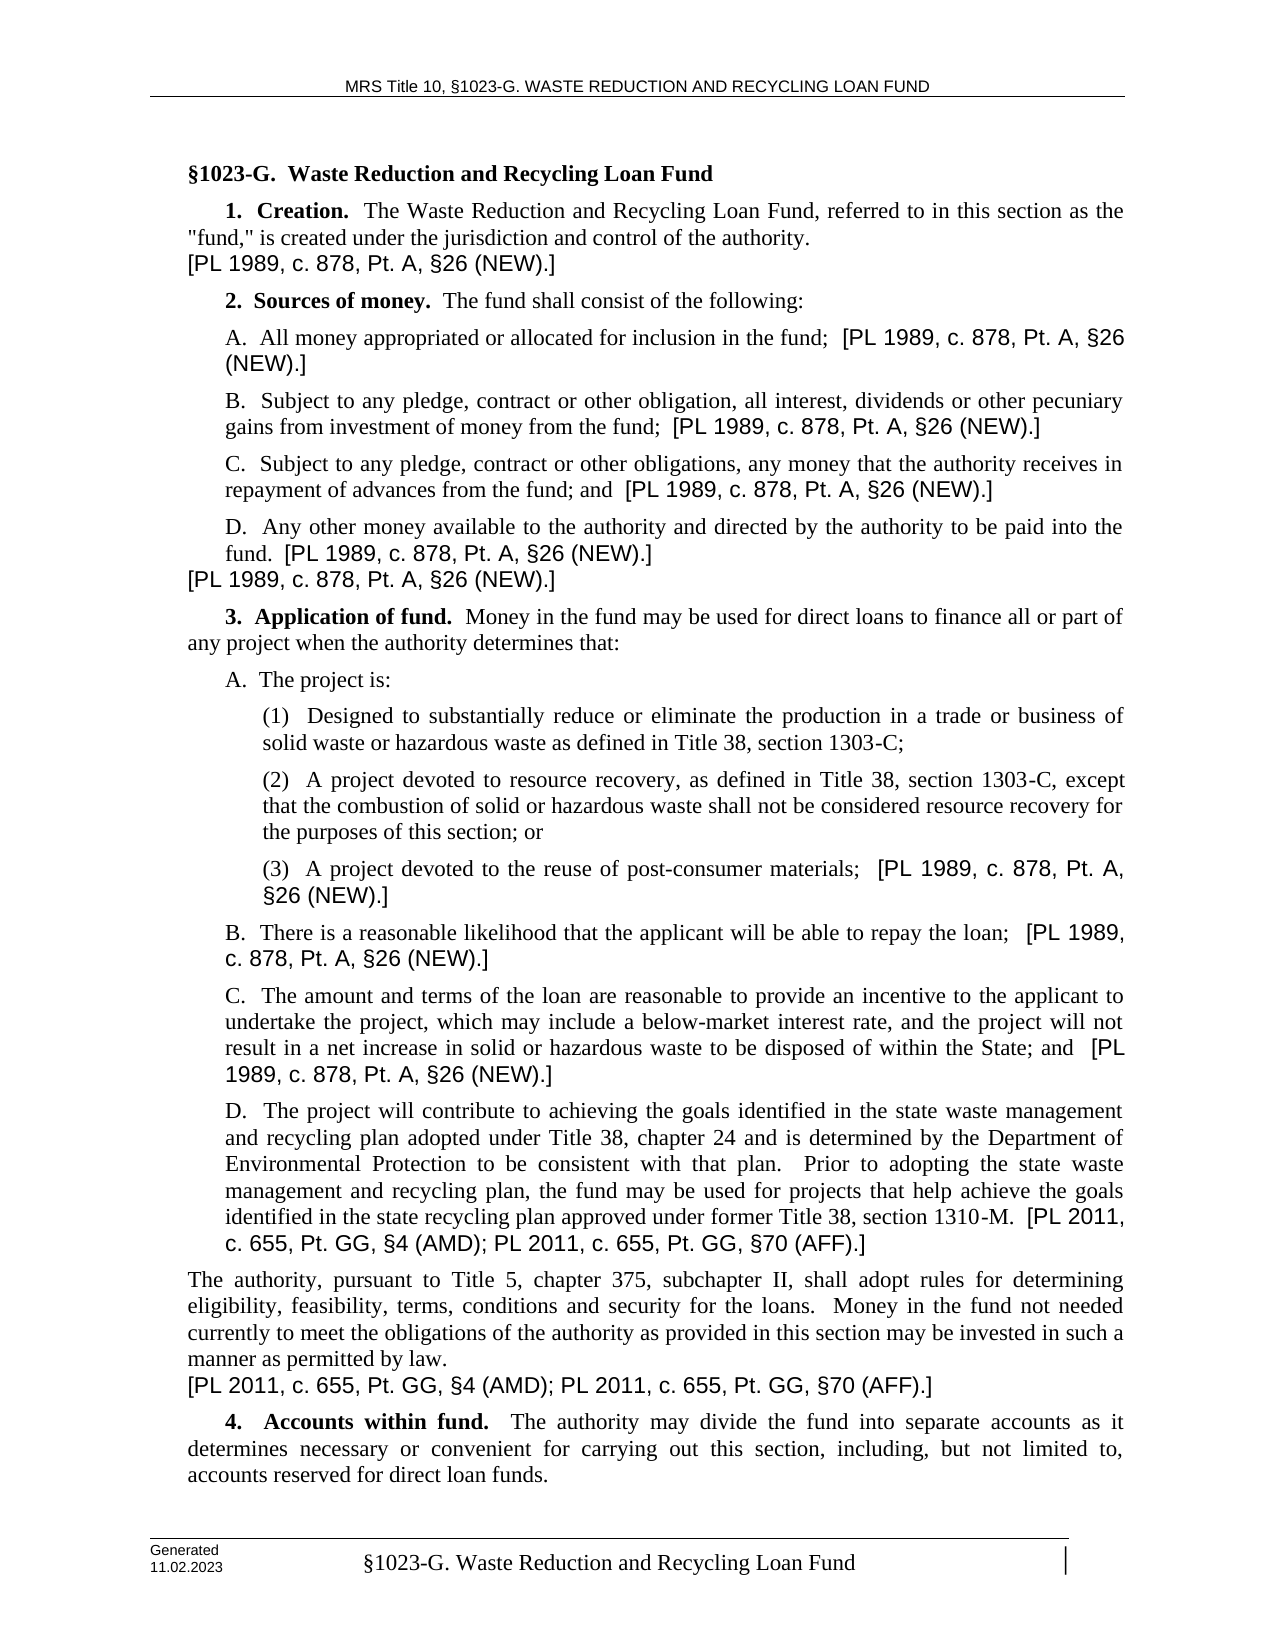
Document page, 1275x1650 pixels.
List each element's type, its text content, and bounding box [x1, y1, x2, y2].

text 2. Sources of money. The fund shall consist of the following: [187, 287, 1125, 313]
text C. Subject to any pledge, contract or other obligations, any money that the authority receives in repayment of advances from the fund; and [PL 1989, c. 878, Pt. A, §26 (NEW).] [225, 450, 1125, 503]
text (3) A project devoted to the reuse of post-consumer materials; [PL 1989, c. 878, Pt. A, §26 (NEW).] [262, 855, 1125, 908]
text (1) Designed to substantially reduce or eliminate the production in a trade or business of solid waste or hazardous waste as defined in Title 38, section 1303‑C; [262, 703, 1125, 755]
text C. The amount and terms of the loan are reasonable to provide an incentive to the applicant to undertake the project, which may include a below-market interest rate, and the project will not result in a net increase in solid or hazardous waste to be disposed of within the State; and [PL 1989, c. 878, Pt. A, §26 (NEW).] [225, 982, 1125, 1087]
text The authority, pursuant to Title 5, chapter 375, subchapter II, shall adopt rules for determining eligibility, feasibility, terms, conditions and security for the loans. Money in the fund not needed currently to meet the obligations of the authority as provided in this section may be invested in such a manner as permitted by law. [187, 1266, 1125, 1372]
text [PL 1989, c. 878, Pt. A, §26 (NEW).] [187, 250, 1125, 276]
text [PL 2011, c. 655, Pt. GG, §4 (AMD); PL 2011, c. 655, Pt. GG, §70 (AFF).] [187, 1372, 1125, 1398]
text §1023-G. Waste Reduction and Recycling Loan Fund [187, 160, 1125, 187]
text (2) A project devoted to resource recovery, as defined in Title 38, section 1303‑C, except that the combustion of solid or hazardous waste shall not be considered resource recovery for the purposes of this section; or [262, 766, 1125, 845]
text A. All money appropriated or allocated for inclusion in the fund; [PL 1989, c. 878, Pt. A, §26 (NEW).] [225, 323, 1125, 376]
text 1. Creation. The Waste Reduction and Recycling Loan Fund, referred to in this section as the "fund," is created under the jurisdiction and control of the authority. [187, 197, 1125, 250]
text D. Any other money available to the authority and directed by the authority to be paid into the fund. [PL 1989, c. 878, Pt. A, §26 (NEW).] [225, 513, 1125, 566]
text B. There is a reasonable likelihood that the applicant will be able to repay the loan; [PL 1989, c. 878, Pt. A, §26 (NEW).] [225, 918, 1125, 971]
text B. Subject to any pledge, contract or other obligation, all interest, dividends or other pecuniary gains from investment of money from the fund; [PL 1989, c. 878, Pt. A, §26 (NEW).] [225, 387, 1125, 439]
text [PL 1989, c. 878, Pt. A, §26 (NEW).] [187, 566, 1125, 592]
text A. The project is: [225, 666, 1125, 692]
text D. The project will contribute to achieving the goals identified in the state waste management and recycling plan adopted under Title 38, chapter 24 and is determined by the Department of Environmental Protection to be consistent with that plan. Prior to adopting the state waste management and recycling plan, the fund may be used for projects that help achieve the goals identified in the state recycling plan approved under former Title 38, section 1310‑M. [PL 2011, c. 655, Pt. GG, §4 (AMD); PL 2011, c. 655, Pt. GG, §70 (AFF).] [225, 1098, 1125, 1256]
text 4. Accounts within fund. The authority may divide the fund into separate accounts as it determines necessary or convenient for carrying out this section, including, but not limited to, accounts reserved for direct loan funds. [187, 1408, 1125, 1487]
text 3. Application of fund. Money in the fund may be used for direct loans to finance all or part of any project when the authority determines that: [187, 603, 1125, 655]
